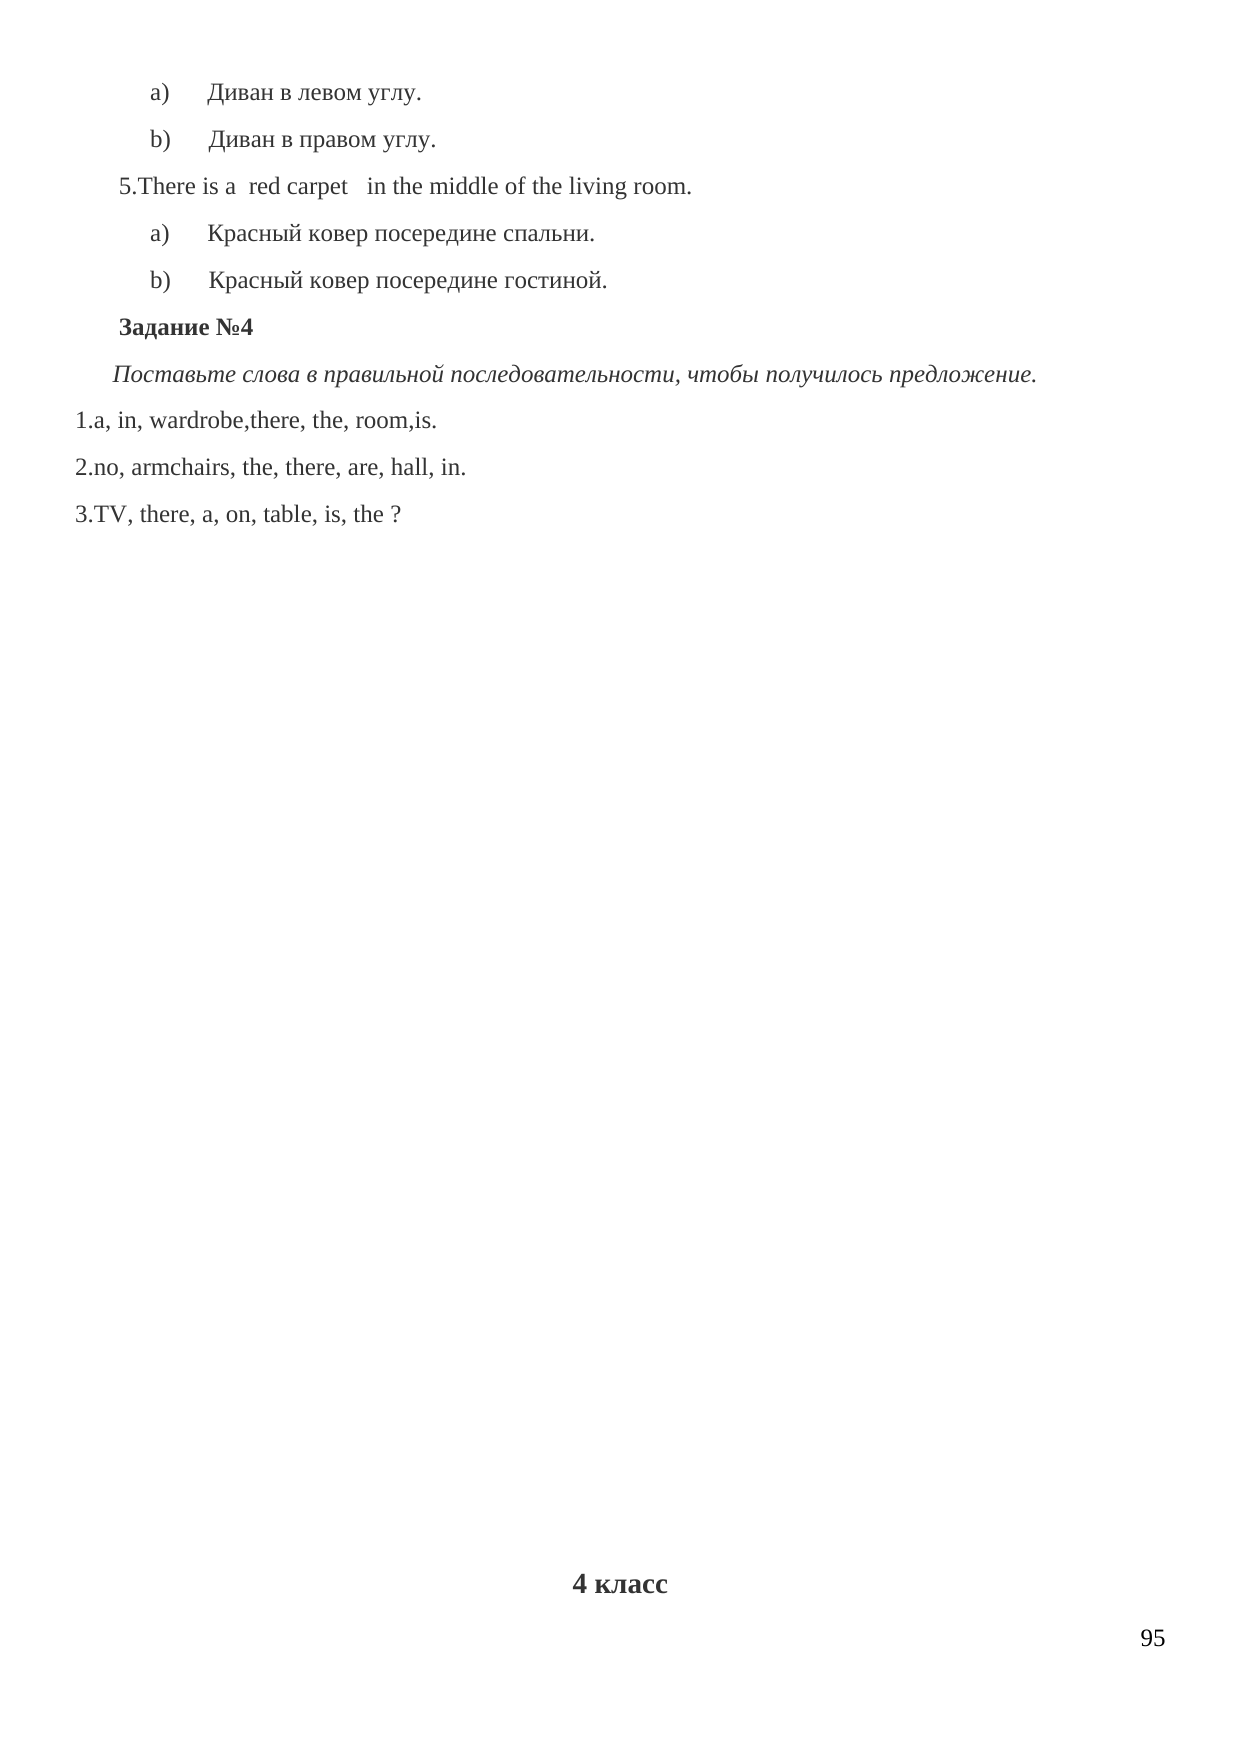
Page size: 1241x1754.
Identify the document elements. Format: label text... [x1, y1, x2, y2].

text b) Диван в правом углу. [150, 122, 1165, 153]
text a) Диван в левом углу. [150, 75, 1165, 106]
text 2.no, armchairs, the, there, are, hall, in. [75, 450, 1165, 481]
text 3.TV, there, a, on, table, is, the ? [75, 497, 1165, 528]
text b) Красный ковер посередине гостиной. [150, 262, 1165, 294]
text 5.There is a red carpet in the middle of the living room. [75, 169, 1165, 200]
text a) Красный ковер посередине спальни. [150, 216, 1165, 247]
text 1.a, in, wardrobe,there, the, room,is. [75, 403, 1165, 434]
text 4 класс [75, 1566, 1165, 1599]
text Задание №4 [112, 309, 1165, 341]
text Поставьте слова в правильной последовательности, чтобы получилoсь предложениe. [112, 356, 1165, 387]
